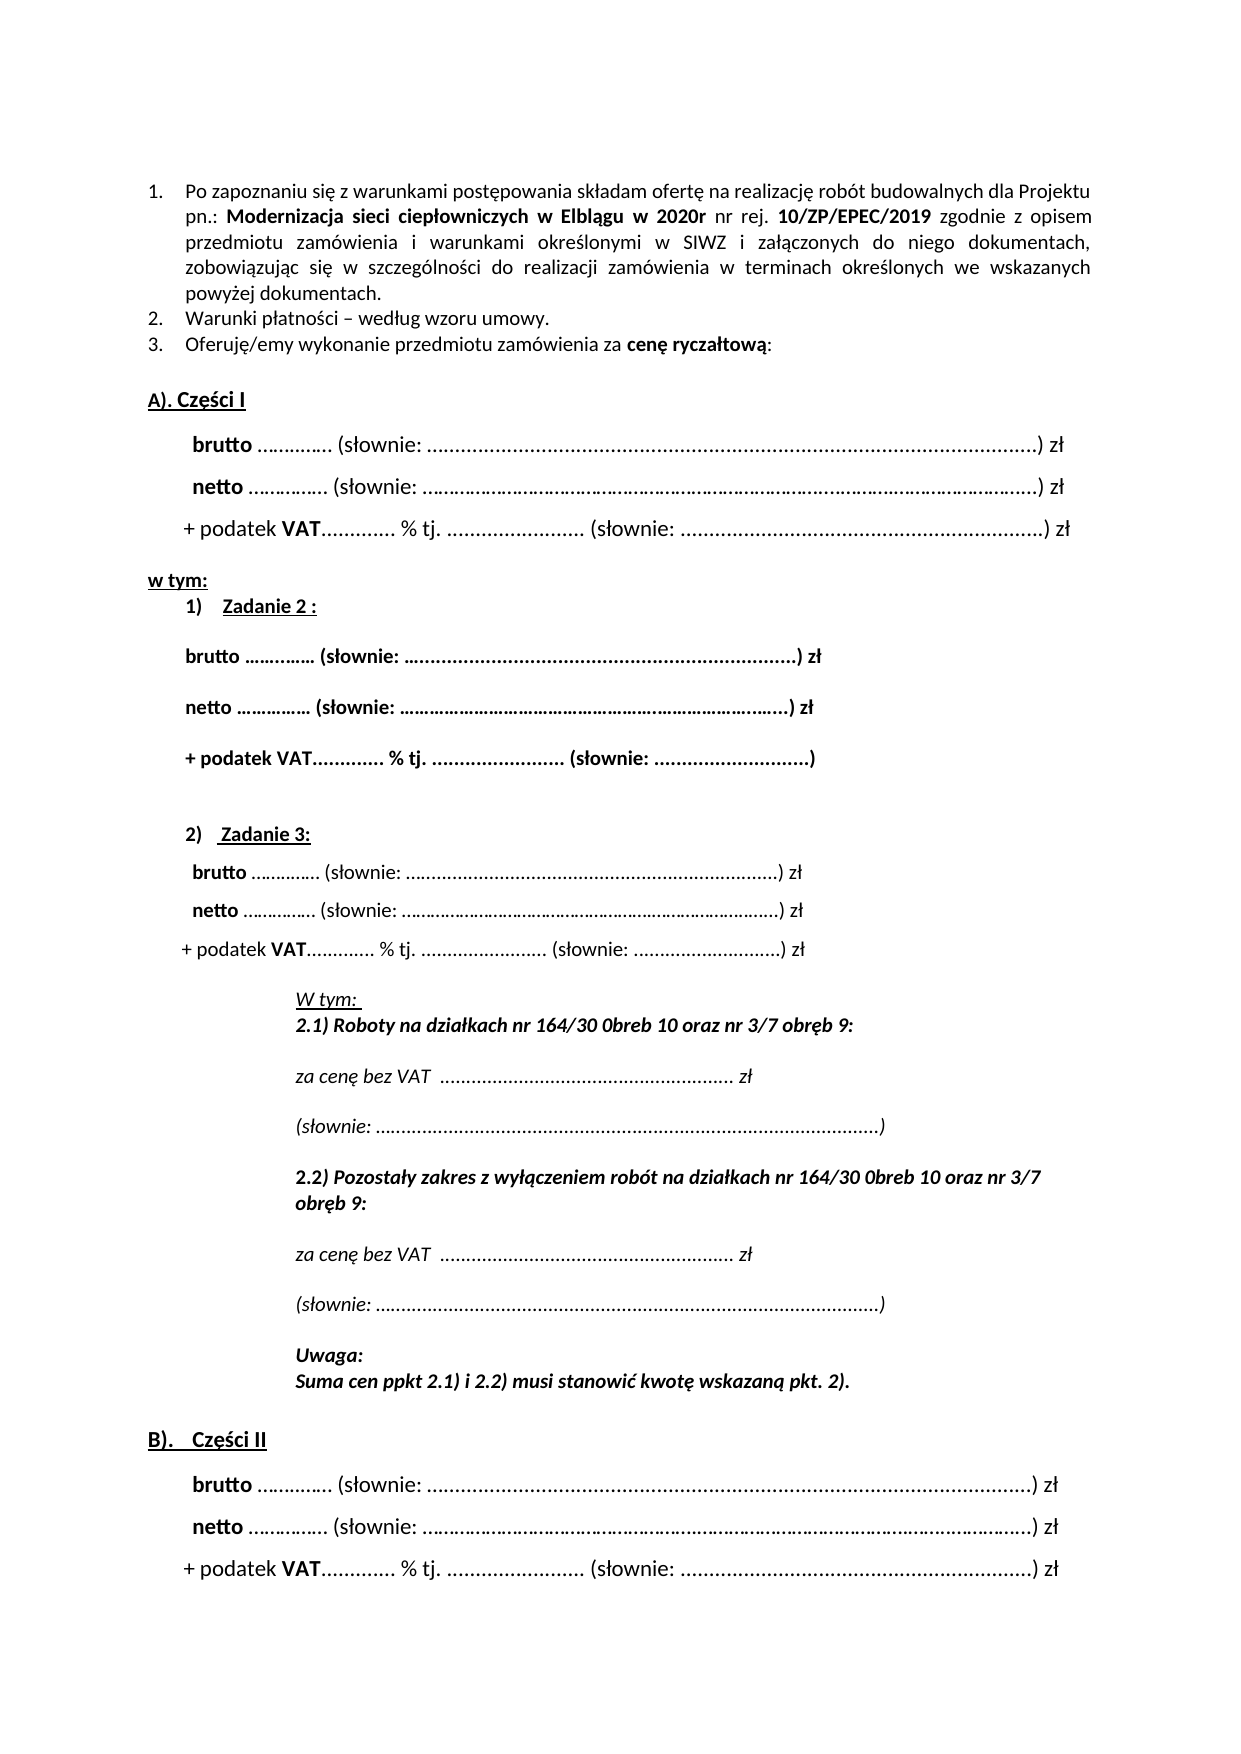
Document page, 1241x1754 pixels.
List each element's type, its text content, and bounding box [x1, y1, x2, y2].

list Zadanie 2 : [185, 593, 1092, 618]
text 2.2) Pozostały zakres z wyłączeniem robót na działkach nr 164/30 0breb 10 oraz nr 3/7 obręb 9: [295, 1164, 1092, 1215]
text A). Części I [148, 385, 1092, 413]
text + podatek VAT............. % tj. ........................ (słownie: ...............................................................) zł [148, 514, 1092, 542]
text brutto ……..…… (słownie: …....................................................................) zł [148, 644, 1092, 669]
text + podatek VAT............. % tj. ........................ (słownie: .............................................................) zł [148, 1554, 1092, 1582]
list Oferuję/emy wykonanie przedmiotu zamówienia za cenę ryczałtową: [148, 331, 1092, 356]
text netto …………… (słownie: …………………………………………….………………..…...) zł [148, 898, 1092, 923]
text brutto ……..…… (słownie: ….......................................................................................................) zł [192, 430, 1092, 458]
text Suma cen ppkt 2.1) i 2.2) musi stanowić kwotę wskazaną pkt. 2). [222, 1368, 1092, 1393]
text 2) Zadanie 3: [148, 822, 1092, 847]
list Po zapoznaniu się z warunkami postępowania składam ofertę na realizację robót budowalnych dla Projektu pn.: Modernizacja sieci ciepłowniczych w Elblągu w 2020r nr rej. 10/ZP/EPEC/2019 zgodnie z opisem przedmiotu zamówienia i warunkami określonymi w SIWZ i załączonych do niego dokumentach, zobowiązując się w szczególności do realizacji zamówienia w terminach określonych we wskazanych powyżej dokumentach. [148, 178, 1092, 305]
list Warunki płatności – według wzoru umowy. [148, 305, 1092, 331]
text B). Części II [148, 1425, 1092, 1453]
text + podatek VAT............. % tj. ........................ (słownie: ............................) zł [148, 936, 1092, 961]
text w tym: [148, 567, 1092, 593]
text + podatek VAT............. % tj. ........................ (słownie: ............................) [148, 745, 1092, 771]
text Uwaga: [222, 1342, 1092, 1368]
text (słownie: ….............................................................................................) [222, 1114, 1092, 1139]
text netto …………… (słownie: …………………………………………….………………………………….……..…………...) zł [148, 1512, 1092, 1540]
text netto …………… (słownie: …………………………………………………………………....……….……………………...) zł [148, 472, 1092, 500]
text brutto ……..…… (słownie: …....................................................................) zł [192, 859, 1092, 885]
text za cenę bez VAT ........................................................ zł [222, 1241, 1092, 1266]
text W tym: [222, 987, 1092, 1012]
text 2.1) Roboty na działkach nr 164/30 0breb 10 oraz nr 3/7 obręb 9: [222, 1012, 1092, 1037]
text netto …………… (słownie: …………………………………………….………………..…...) zł [148, 694, 1092, 720]
text za cenę bez VAT ........................................................ zł [222, 1063, 1092, 1088]
text brutto ……..…… (słownie: …......................................................................................................) zł [192, 1470, 1092, 1498]
text (słownie: ….............................................................................................) [222, 1292, 1092, 1317]
